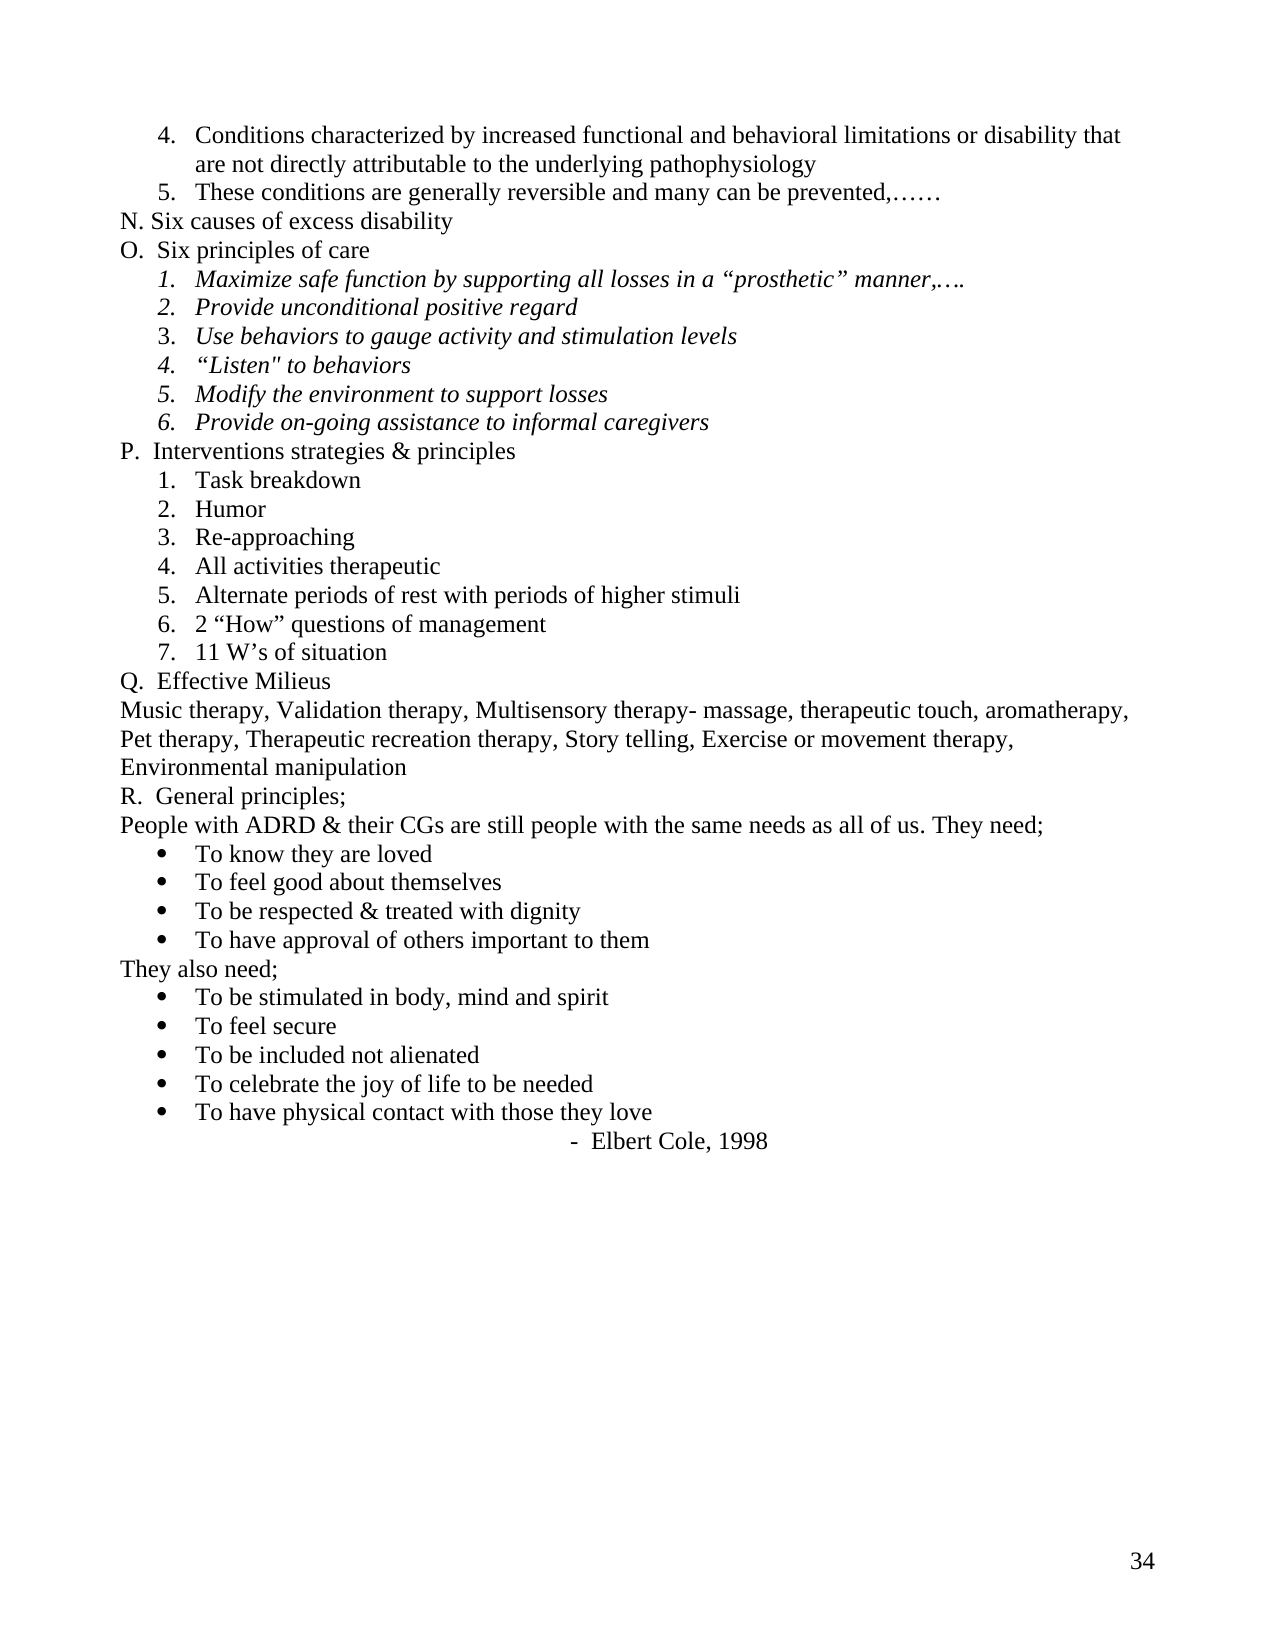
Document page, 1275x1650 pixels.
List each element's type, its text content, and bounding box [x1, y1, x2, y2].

list To be respected & treated with dignity [157, 896, 1155, 925]
text - Elbert Cole, 1998 [120, 1126, 1155, 1155]
text They also need; [120, 954, 1155, 982]
list To celebrate the joy of life to be needed [157, 1069, 1155, 1097]
list Task breakdown [157, 465, 1155, 494]
list These conditions are generally reversible and many can be prevented,…… [157, 177, 1155, 206]
list Maximize safe function by supporting all losses in a “prosthetic” manner,…. [157, 264, 1155, 292]
list To have physical contact with those they love [157, 1097, 1155, 1126]
text P. Interventions strategies & principles [120, 436, 1155, 465]
list “Listen" to behaviors [157, 350, 1155, 379]
list Re-approaching [157, 522, 1155, 551]
list To be included not alienated [157, 1040, 1155, 1069]
text Q. Effective Milieus [120, 666, 1155, 695]
list Modify the environment to support losses [157, 379, 1155, 407]
list Provide unconditional positive regard [157, 292, 1155, 321]
list Provide on-going assistance to informal caregivers [157, 407, 1155, 436]
list Humor [157, 494, 1155, 522]
text People with ADRD & their CGs are still people with the same needs as all of us. They need; [120, 810, 1155, 839]
list To be stimulated in body, mind and spirit [157, 982, 1155, 1011]
list All activities therapeutic [157, 551, 1155, 580]
text N. Six causes of excess disability [120, 206, 1155, 235]
text O. Six principles of care [120, 235, 1155, 264]
list To know they are loved [157, 839, 1155, 867]
list Conditions characterized by increased functional and behavioral limitations or disability that are not directly attributable to the underlying pathophysiology [157, 120, 1155, 177]
list Alternate periods of rest with periods of higher stimuli [157, 580, 1155, 609]
list To feel secure [157, 1011, 1155, 1040]
list 11 W’s of situation [157, 637, 1155, 666]
list Use behaviors to gauge activity and stimulation levels [157, 321, 1155, 350]
list To feel good about themselves [157, 867, 1155, 896]
list To have approval of others important to them [157, 925, 1155, 954]
list 2 “How” questions of management [157, 609, 1155, 637]
text Music therapy, Validation therapy, Multisensory therapy- massage, therapeutic touch, aromatherapy, Pet therapy, Therapeutic recreation therapy, Story telling, Exercise or movement therapy, Environmental manipulation [120, 695, 1155, 781]
text R. General principles; [120, 781, 1155, 810]
